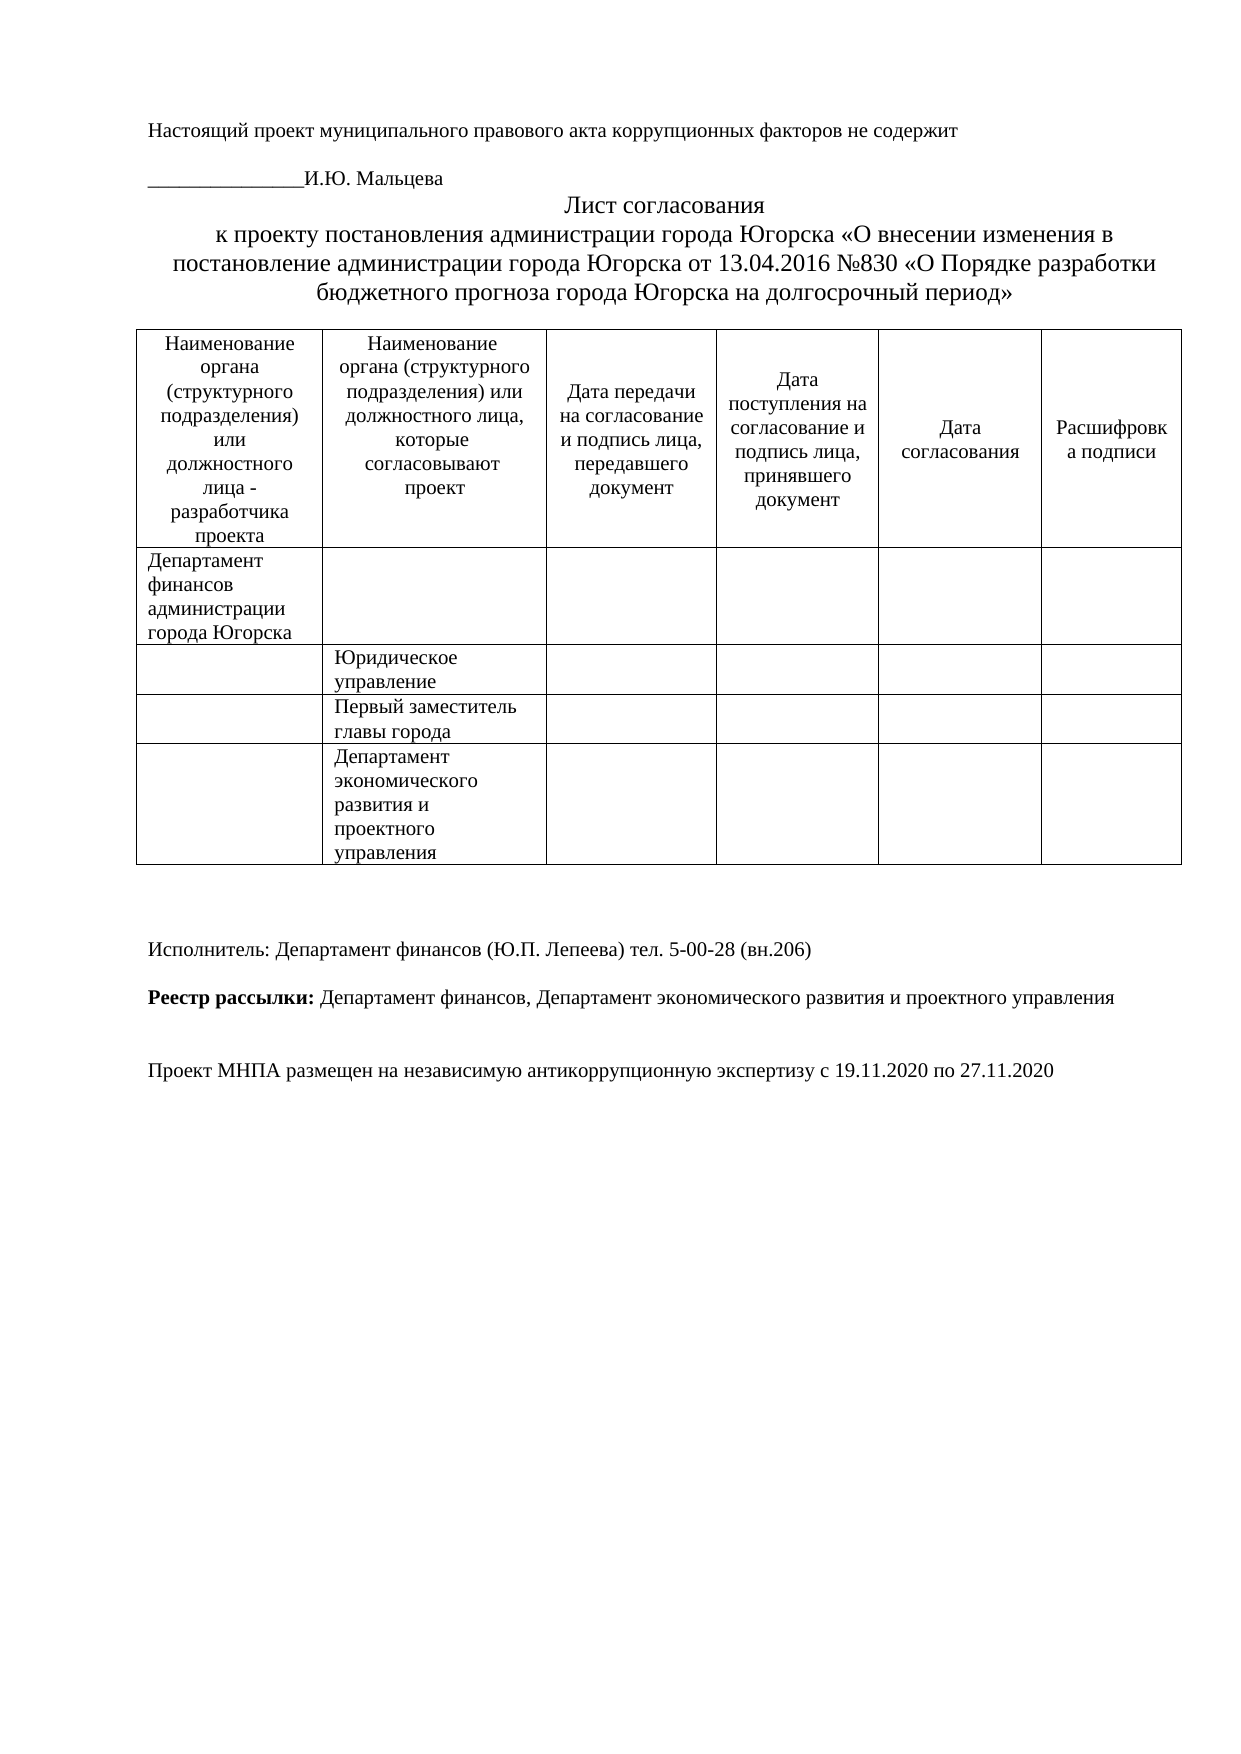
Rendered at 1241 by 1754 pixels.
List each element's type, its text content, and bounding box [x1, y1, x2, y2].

table_cell [1042, 744, 1181, 864]
table_cell [137, 645, 322, 693]
table_cell [547, 744, 716, 864]
table_header Наименование органа (структурного подразделения) или должностного лица, которые согласовывают проект [323, 330, 546, 547]
table_cell Юридическое управление [323, 645, 546, 693]
text Настоящий проект муниципального правового акта коррупционных факторов не содержит [148, 118, 1181, 142]
table_cell [137, 744, 322, 864]
table_cell [879, 695, 1041, 743]
table_cell [547, 548, 716, 644]
text Исполнитель: Департамент финансов (Ю.П. Лепеева) тел. 5-00-28 (вн.206) [148, 937, 1181, 961]
table_header Дата согласования [879, 330, 1041, 547]
table_cell [1042, 645, 1181, 693]
text Реестр рассылки: Департамент финансов, Департамент экономического развития и проектного управления [148, 985, 1181, 1009]
table_cell [547, 695, 716, 743]
table_cell [1042, 548, 1181, 644]
table_header Наименование органа (структурного подразделения) или должностного лица - разработчика проекта [137, 330, 322, 547]
table_cell Департамент экономического развития и проектного управления [323, 744, 546, 864]
table_cell [717, 695, 878, 743]
table_cell [879, 645, 1041, 693]
table_cell [323, 548, 546, 644]
table_cell Первый заместитель главы города [323, 695, 546, 743]
table_cell [717, 548, 878, 644]
text Лист согласования [148, 190, 1181, 219]
table_header Расшифровка подписи [1042, 330, 1181, 547]
table_cell [879, 548, 1041, 644]
text _______________И.Ю. Мальцева [148, 166, 1181, 190]
table_cell [717, 645, 878, 693]
table_cell [1042, 695, 1181, 743]
table_cell [879, 744, 1041, 864]
table_cell [137, 695, 322, 743]
text Проект МНПА размещен на независимую антикоррупционную экспертизу с 19.11.2020 по 27.11.2020 [148, 1057, 1181, 1082]
text к проекту постановления администрации города Югорска «О внесении изменения в постановление администрации города Югорска от 13.04.2016 №830 «О Порядке разработки бюджетного прогноза города Югорска на долгосрочный период» [148, 219, 1181, 305]
table_header Дата передачи на согласование и подпись лица, передавшего документ [547, 330, 716, 547]
table_header Дата поступления на согласование и подпись лица, принявшего документ [717, 330, 878, 547]
table_cell Департамент финансов администрации города Югорска [137, 548, 322, 644]
table_cell [717, 744, 878, 864]
table_cell [547, 645, 716, 693]
